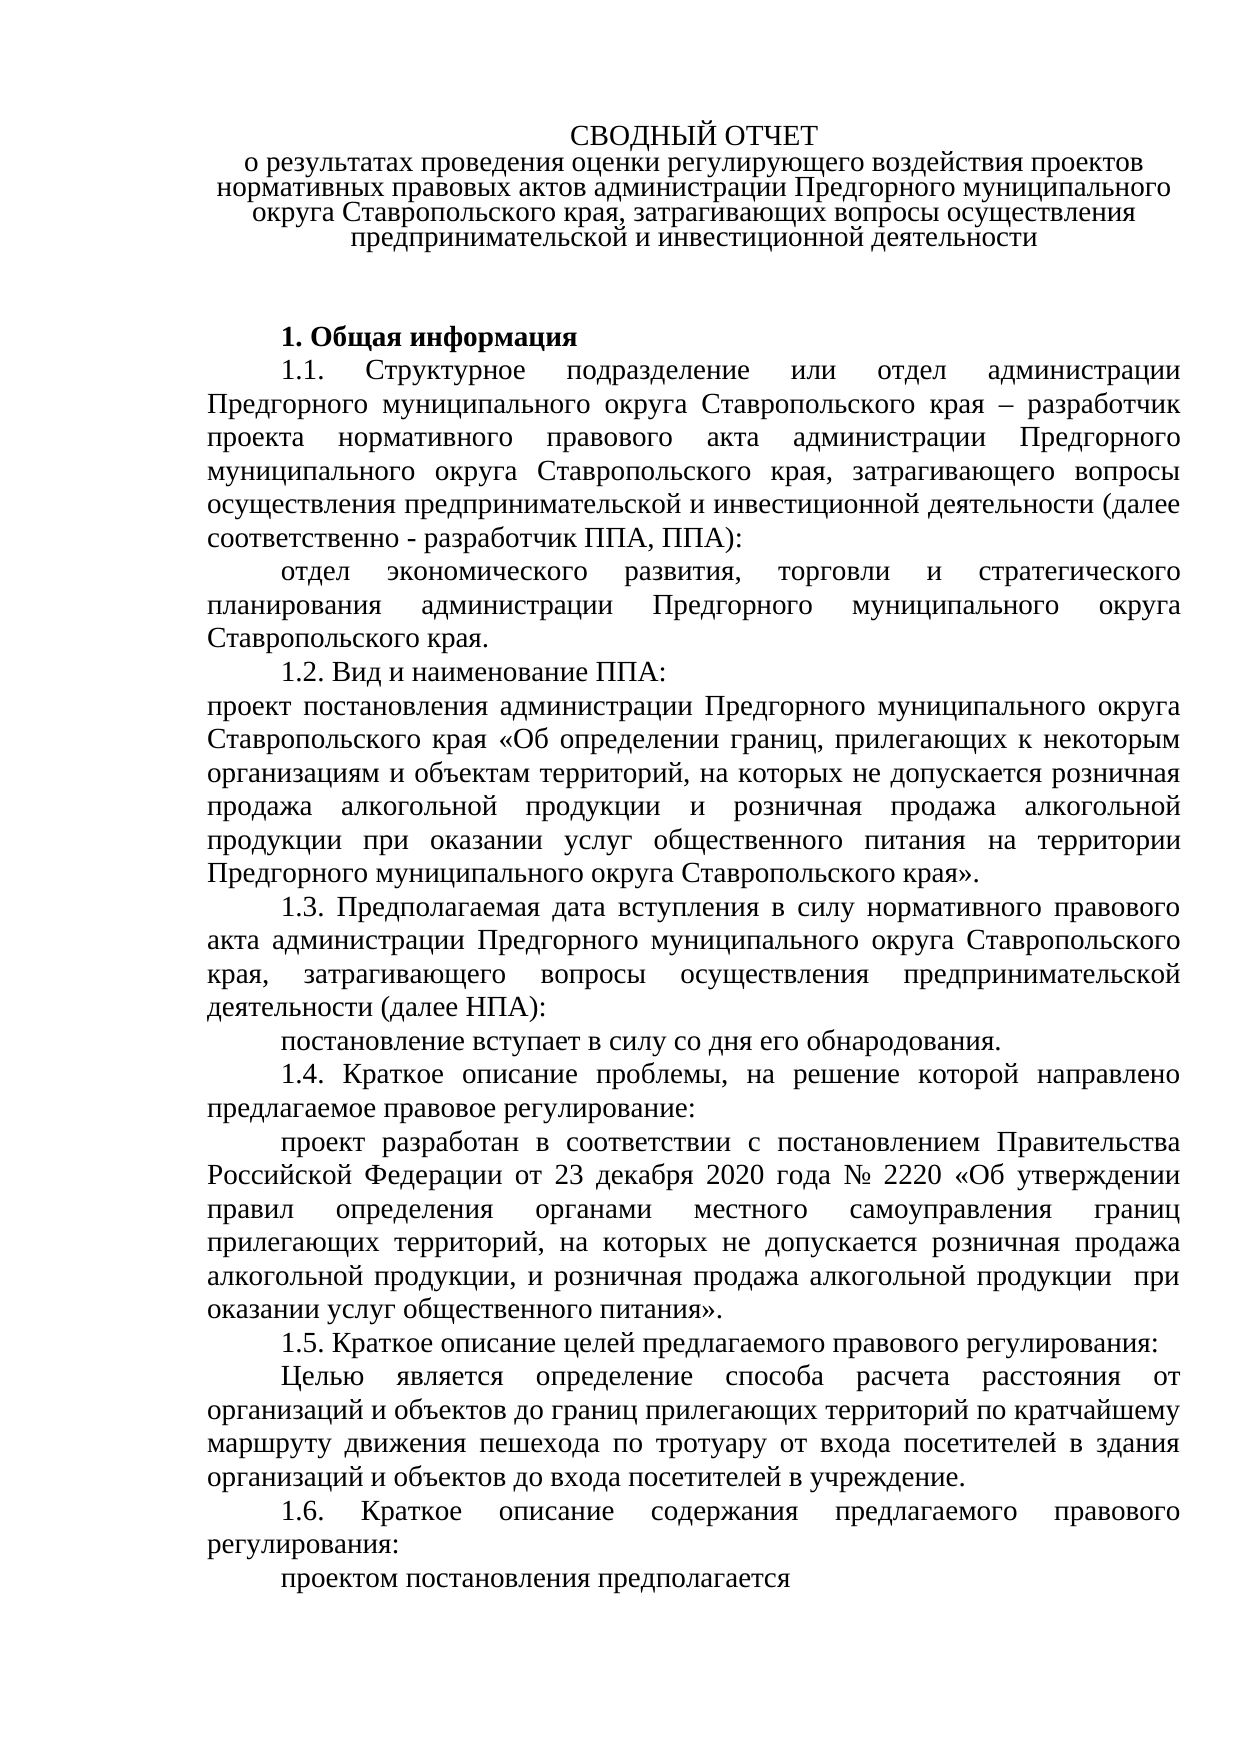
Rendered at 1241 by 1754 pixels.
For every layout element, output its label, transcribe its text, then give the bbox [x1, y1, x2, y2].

text о результатах проведения оценки регулирующего воздействия проектов нормативных правовых актов администрации Предгорного муниципального округа Ставропольского края, затрагивающих вопросы осуществления предпринимательской и инвестиционной деятельности [207, 152, 1181, 252]
text проект постановления администрации Предгорного муниципального округа Ставропольского края «Об определении границ, прилегающих к некоторым организациям и объектам территорий, на которых не допускается розничная продажа алкогольной продукции и розничная продажа алкогольной продукции при оказании услуг общественного питания на территории Предгорного муниципального округа Ставропольского края». [207, 688, 1181, 889]
text 1.2. Вид и наименование ППА: [207, 654, 1181, 688]
text 1. Общая информация [207, 319, 1181, 352]
text 1.5. Краткое описание целей предлагаемого правового регулирования: [207, 1325, 1181, 1358]
text 1.4. Краткое описание проблемы, на решение которой направлено предлагаемое правовое регулирование: [207, 1057, 1181, 1124]
text отдел экономического развития, торговли и стратегического планирования администрации Предгорного муниципального округа Ставропольского края. [207, 553, 1181, 654]
text проектом постановления предполагается [207, 1560, 1181, 1593]
text 1.6. Краткое описание содержания предлагаемого правового регулирования: [207, 1493, 1181, 1560]
text 1.1. Структурное подразделение или отдел администрации Предгорного муниципального округа Ставропольского края – разработчик проекта нормативного правового акта администрации Предгорного муниципального округа Ставропольского края, затрагивающего вопросы осуществления предпринимательской и инвестиционной деятельности (далее соответственно - разработчик ППА, ППА): [207, 352, 1181, 553]
text Целью является определение способа расчета расстояния от организаций и объектов до границ прилегающих территорий по кратчайшему маршруту движения пешехода по тротуару от входа посетителей в здания организаций и объектов до входа посетителей в учреждение. [207, 1358, 1181, 1493]
text 1.3. Предполагаемая дата вступления в силу нормативного правового акта администрации Предгорного муниципального округа Ставропольского края, затрагивающего вопросы осуществления предпринимательской деятельности (далее НПА): [207, 889, 1181, 1023]
text постановление вступает в силу со дня его обнародования. [207, 1023, 1181, 1057]
text СВОДНЫЙ ОТЧЕТ [207, 118, 1181, 152]
text проект разработан в соответствии с постановлением Правительства Российской Федерации от 23 декабря 2020 года № 2220 «Об утверждении правил определения органами местного самоуправления границ прилегающих территорий, на которых не допускается розничная продажа алкогольной продукции, и розничная продажа алкогольной продукции при оказании услуг общественного питания». [207, 1124, 1181, 1325]
